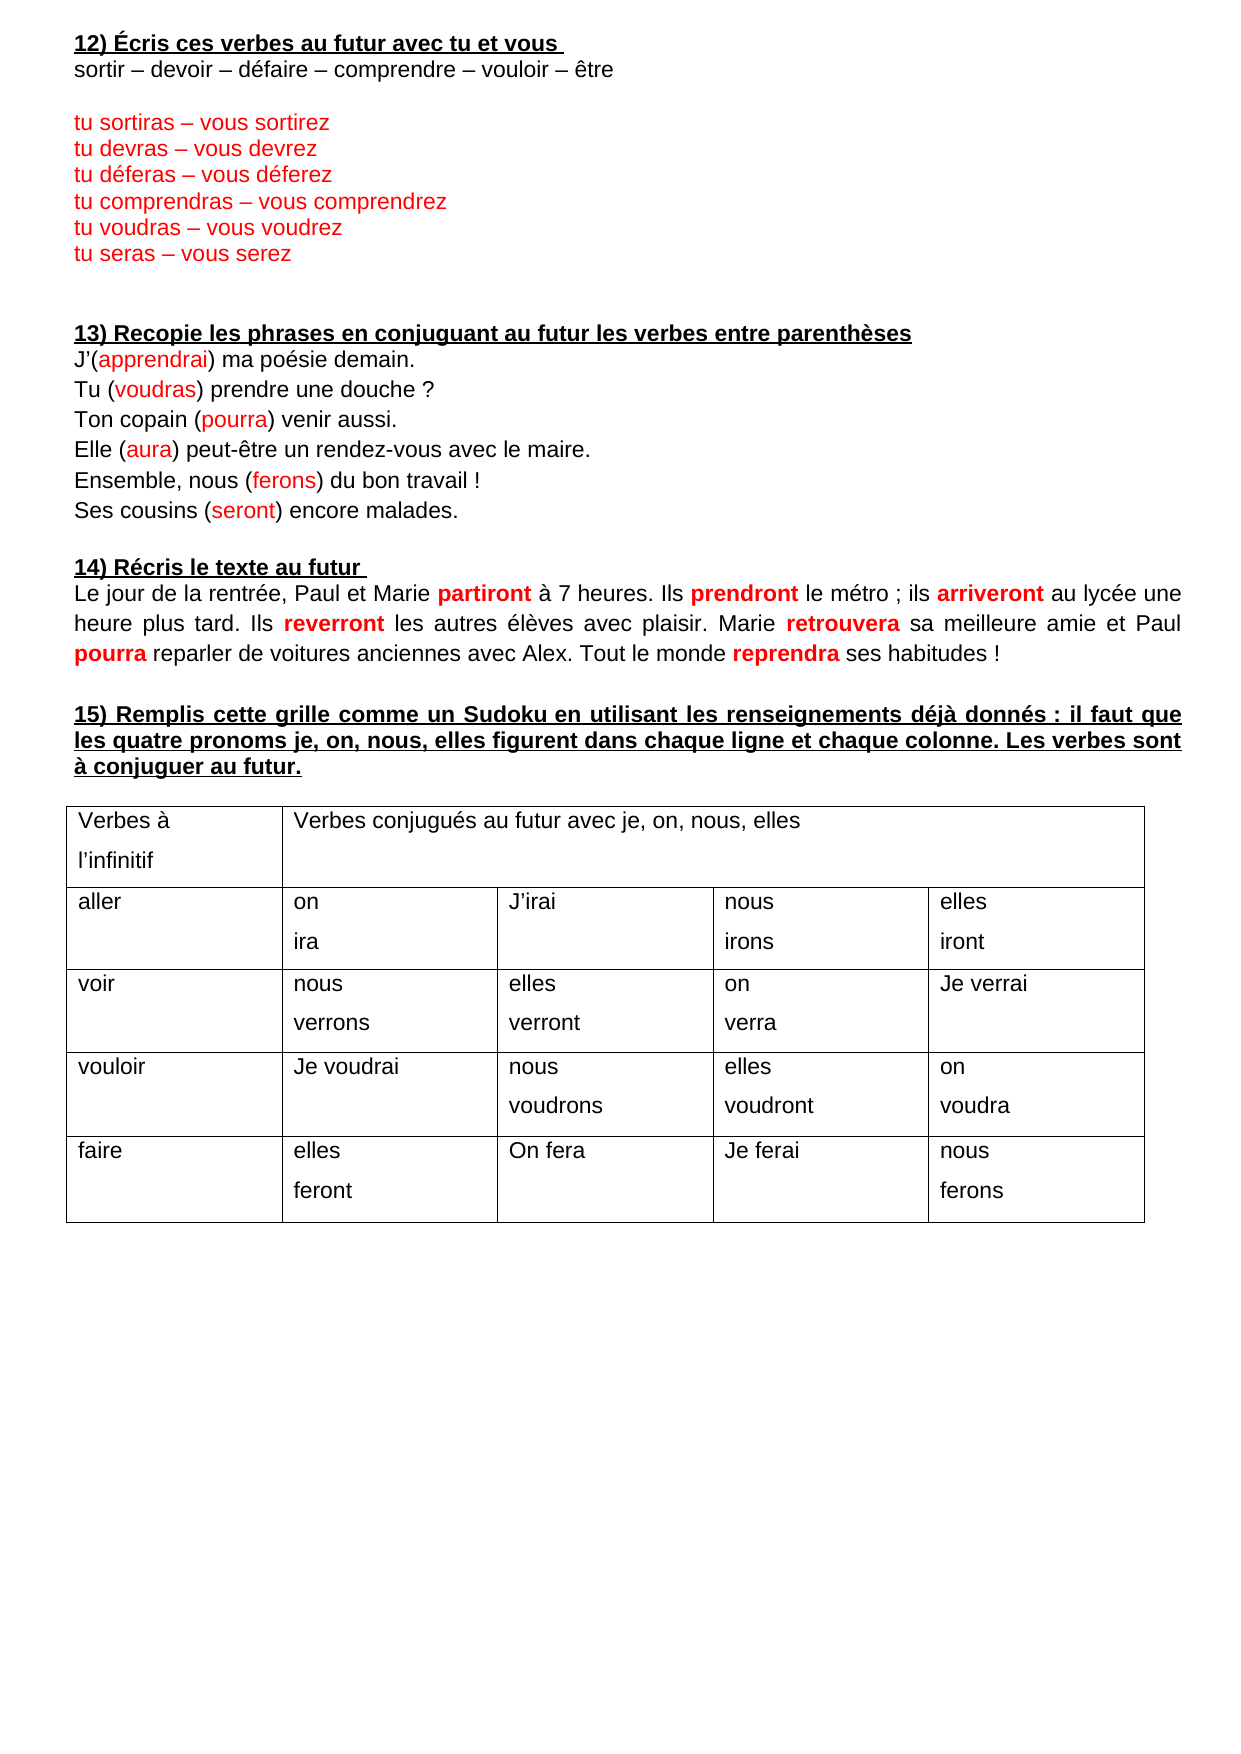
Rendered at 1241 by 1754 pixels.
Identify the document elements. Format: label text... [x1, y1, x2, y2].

text Ton copain (pourra) venir aussi. [74, 406, 1182, 433]
table_cell Je verrai [929, 970, 1144, 1052]
table_cell On fera [498, 1137, 713, 1222]
text tu seras – vous serez [74, 240, 1182, 267]
table_cell elles voudront [714, 1053, 928, 1136]
text Ensemble, nous (ferons) du bon travail ! [74, 467, 1182, 493]
text tu déferas – vous déferez [74, 161, 1182, 188]
table_cell Je ferai [714, 1137, 928, 1222]
table_cell vouloir [67, 1053, 282, 1136]
text tu sortiras – vous sortirez [74, 109, 1182, 135]
text tu comprendras – vous comprendrez [74, 188, 1182, 214]
table_cell voir [67, 970, 282, 1052]
table_cell elles verront [498, 970, 713, 1052]
text Ses cousins (seront) encore malades. [74, 497, 1182, 523]
table_cell aller [67, 888, 282, 969]
table_cell nous ferons [929, 1137, 1144, 1222]
table_cell nous irons [714, 888, 928, 969]
table_cell elles feront [283, 1137, 497, 1222]
table_cell on verra [714, 970, 928, 1052]
text sortir – devoir – défaire – comprendre – vouloir – être [74, 56, 1182, 82]
table_cell nous voudrons [498, 1053, 713, 1136]
text 13) Recopie les phrases en conjuguant au futur les verbes entre parenthèses [74, 319, 1182, 346]
text J’(apprendrai) ma poésie demain. [74, 346, 1182, 372]
table_cell on voudra [929, 1053, 1144, 1136]
table_header Verbes conjugués au futur avec je, on, nous, elles [283, 807, 1144, 887]
table_cell on ira [283, 888, 497, 969]
text Elle (aura) peut-être un rendez-vous avec le maire. [74, 436, 1182, 463]
table_cell J’irai [498, 888, 713, 969]
table_cell faire [67, 1137, 282, 1222]
text 14) Récris le texte au futur [74, 553, 1182, 580]
table_cell elles iront [929, 888, 1144, 969]
table_header Verbes à l’infinitif [67, 807, 282, 887]
text 12) Écris ces verbes au futur avec tu et vous [74, 29, 1182, 56]
text tu voudras – vous voudrez [74, 214, 1182, 240]
table_cell Je voudrai [283, 1053, 497, 1136]
text Le jour de la rentrée, Paul et Marie partiront à 7 heures. Ils prendront le métro ; ils arriveront au lycée une heure plus tard. Ils reverront les autres élèves avec plaisir. Marie retrouvera sa meilleure amie et Paul pourra reparler de voitures anciennes avec Alex. Tout le monde reprendra ses habitudes ! [74, 580, 1182, 667]
text tu devras – vous devrez [74, 135, 1182, 161]
text 15) Remplis cette grille comme un Sudoku en utilisant les renseignements déjà donnés : il faut que les quatre pronoms je, on, nous, elles figurent dans chaque ligne et chaque colonne. Les verbes sont à conjuguer au futur. [74, 725, 1182, 750]
text Tu (voudras) prendre une douche ? [74, 376, 1182, 402]
text 15) Remplis cette grille comme un Sudoku en utilisant les renseignements déjà donnés : il faut que les quatre pronoms je, on, nous, elles figurent dans chaque ligne et chaque colonne. Les verbes sont à conjuguer au futur. [74, 701, 1182, 723]
table_cell nous verrons [283, 970, 497, 1052]
text 15) Remplis cette grille comme un Sudoku en utilisant les renseignements déjà donnés : il faut que les quatre pronoms je, on, nous, elles figurent dans chaque ligne et chaque colonne. Les verbes sont à conjuguer au futur. [74, 751, 1182, 780]
